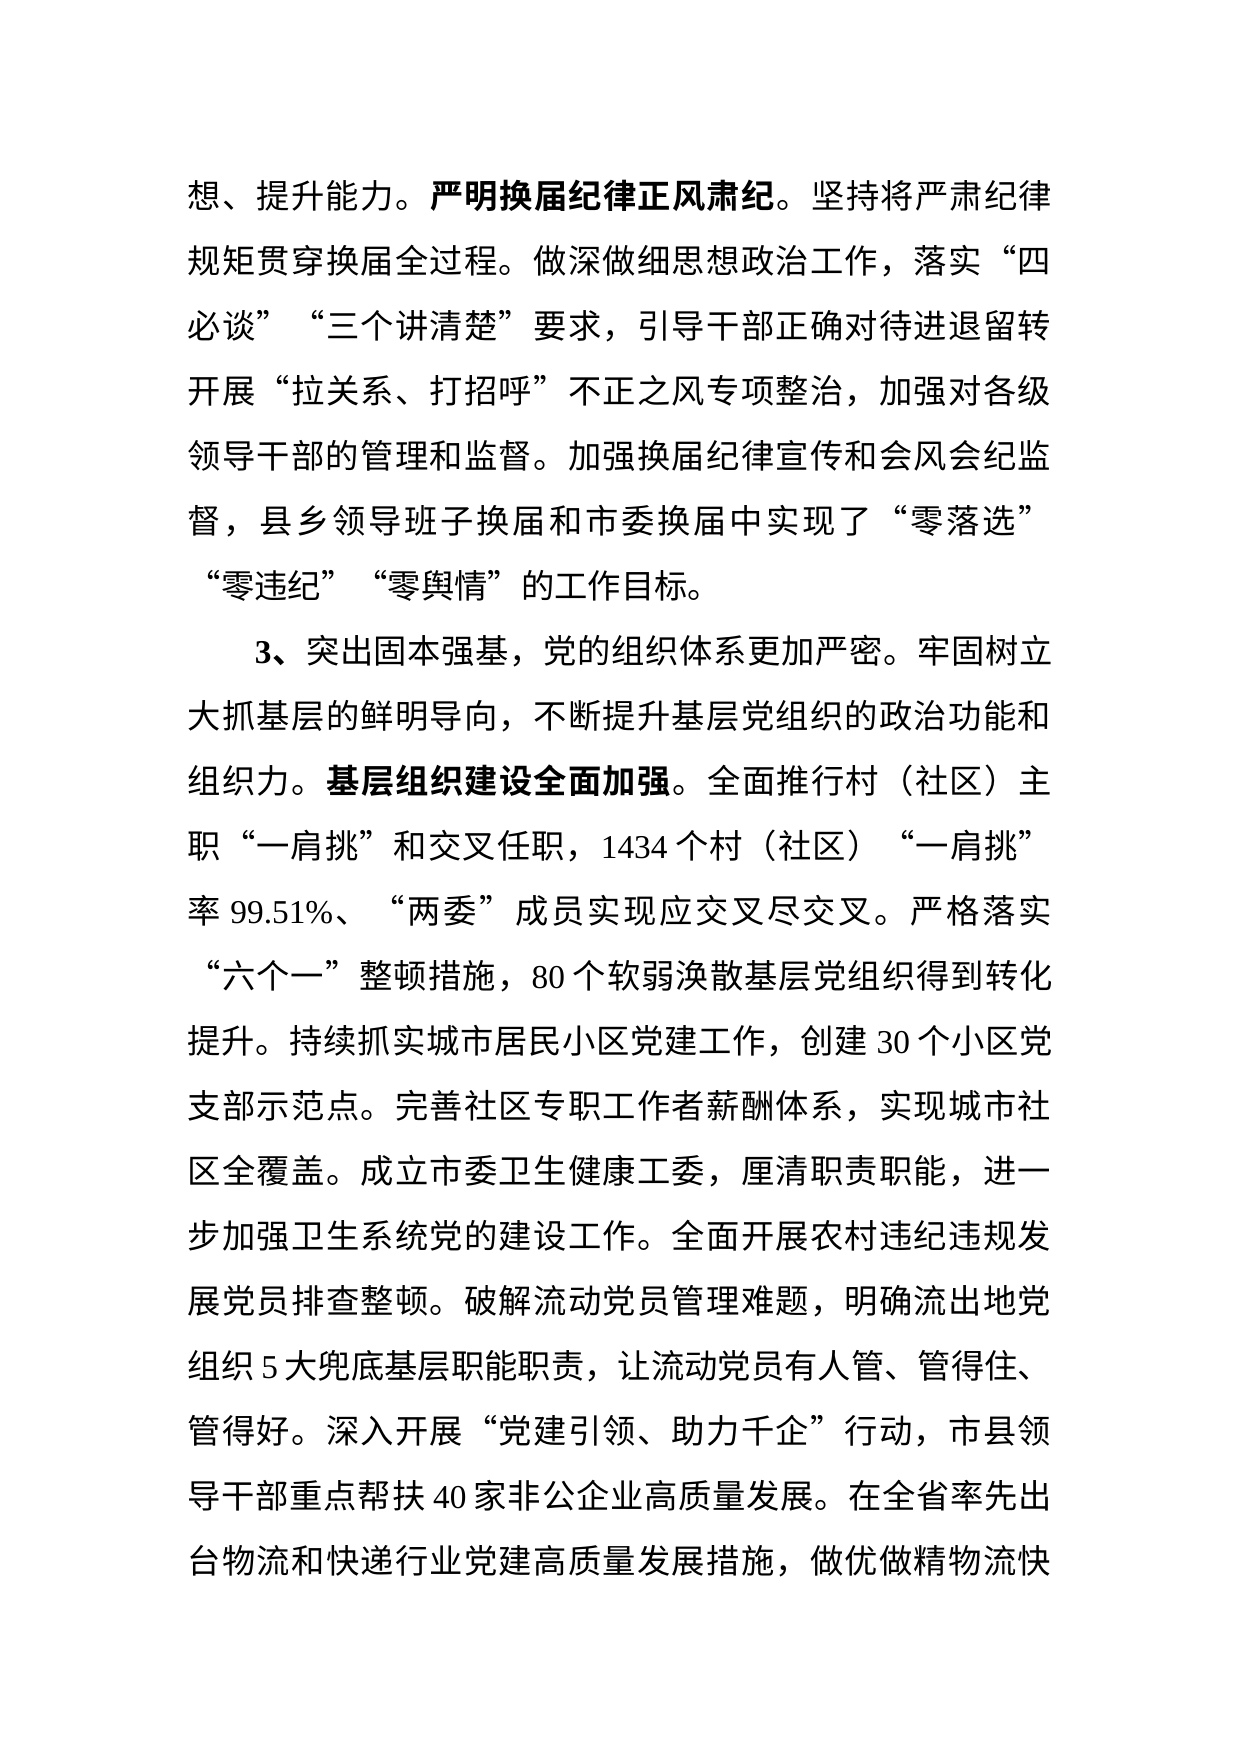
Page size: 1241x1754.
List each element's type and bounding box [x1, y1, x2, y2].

text [187, 617, 1053, 1592]
text [187, 162, 1053, 617]
